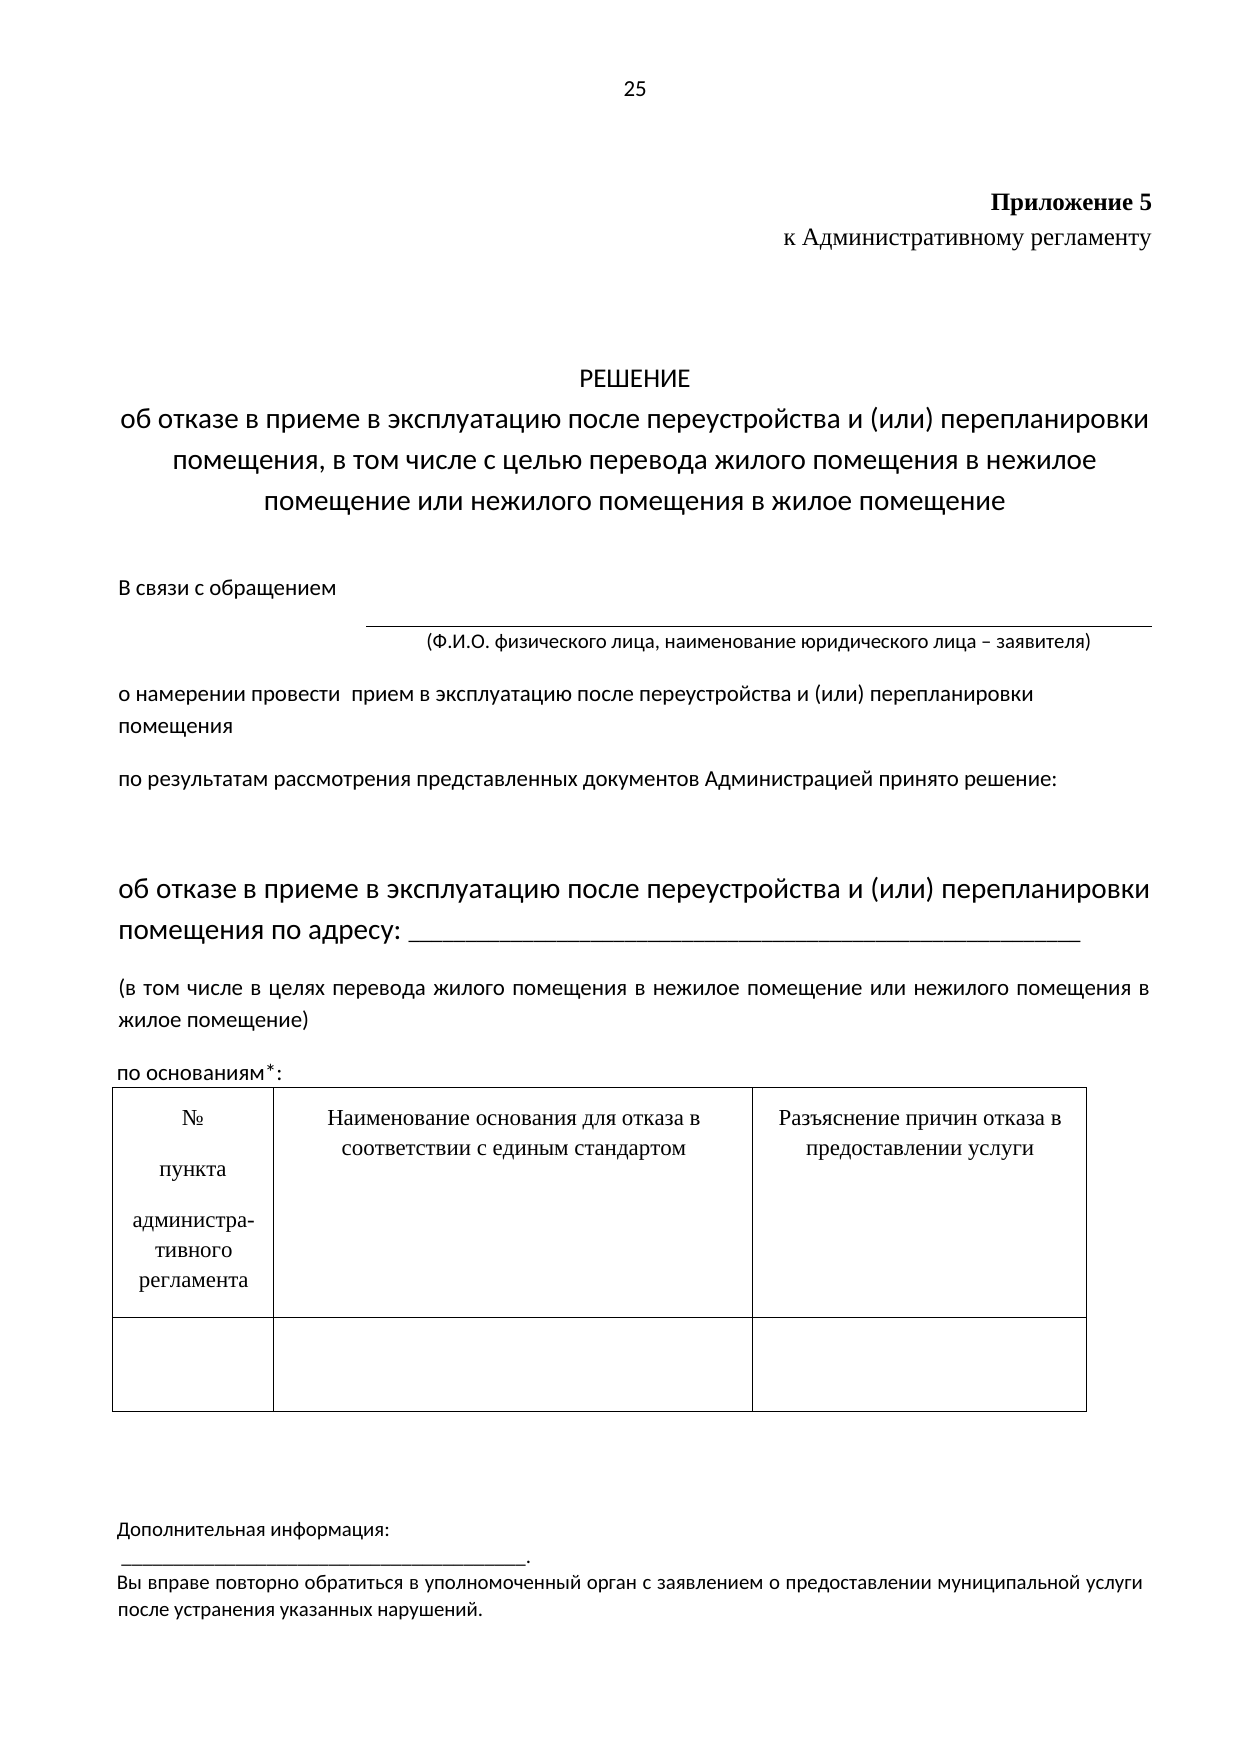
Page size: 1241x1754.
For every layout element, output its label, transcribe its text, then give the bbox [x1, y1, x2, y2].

text Вы вправе повторно обратиться в уполномоченный орган с заявлением о предоставлении муниципальной услуги после устранения указанных нарушений. [117, 1569, 1145, 1621]
text по результатам рассмотрения представленных документов Администрацией принято решение: [118, 764, 1152, 792]
text В связи с обращением [118, 573, 1152, 601]
text _______________________________________. [117, 1543, 1145, 1568]
text РЕШЕНИЕ об отказе в приеме в эксплуатацию после переустройства и (или) перепланировки помещения, в том числе с целью перевода жилого помещения в нежилое помещение или нежилого помещения в жилое помещение [118, 361, 1152, 517]
table_cell [274, 1318, 752, 1411]
subtitle Приложение 5 [118, 187, 1152, 216]
table_cell [753, 1318, 1086, 1411]
text о намерении провести прием в эксплуатацию после переустройства и (или) перепланировки помещения [118, 679, 1152, 739]
text по основаниям*: [117, 1058, 1145, 1086]
text об отказе в приеме в эксплуатацию после переустройства и (или) перепланировки помещения по адресу: ___________________________________________________________ [118, 870, 1152, 947]
table_header Наименование основания для отказа в соответствии с единым стандартом [274, 1088, 752, 1317]
table_header Разъяснение причин отказа в предоставлении услуги [753, 1088, 1086, 1317]
table_cell [113, 1318, 273, 1411]
text (в том числе в целях перевода жилого помещения в нежилое помещение или нежилого помещения в жилое помещение) [118, 973, 1152, 1033]
table_header № пункта администра-тивного регламента [113, 1088, 273, 1317]
text к Административному регламенту [118, 222, 1152, 251]
text (Ф.И.О. физического лица, наименование юридического лица – заявителя) [366, 627, 1152, 654]
text Дополнительная информация: [117, 1516, 1145, 1542]
